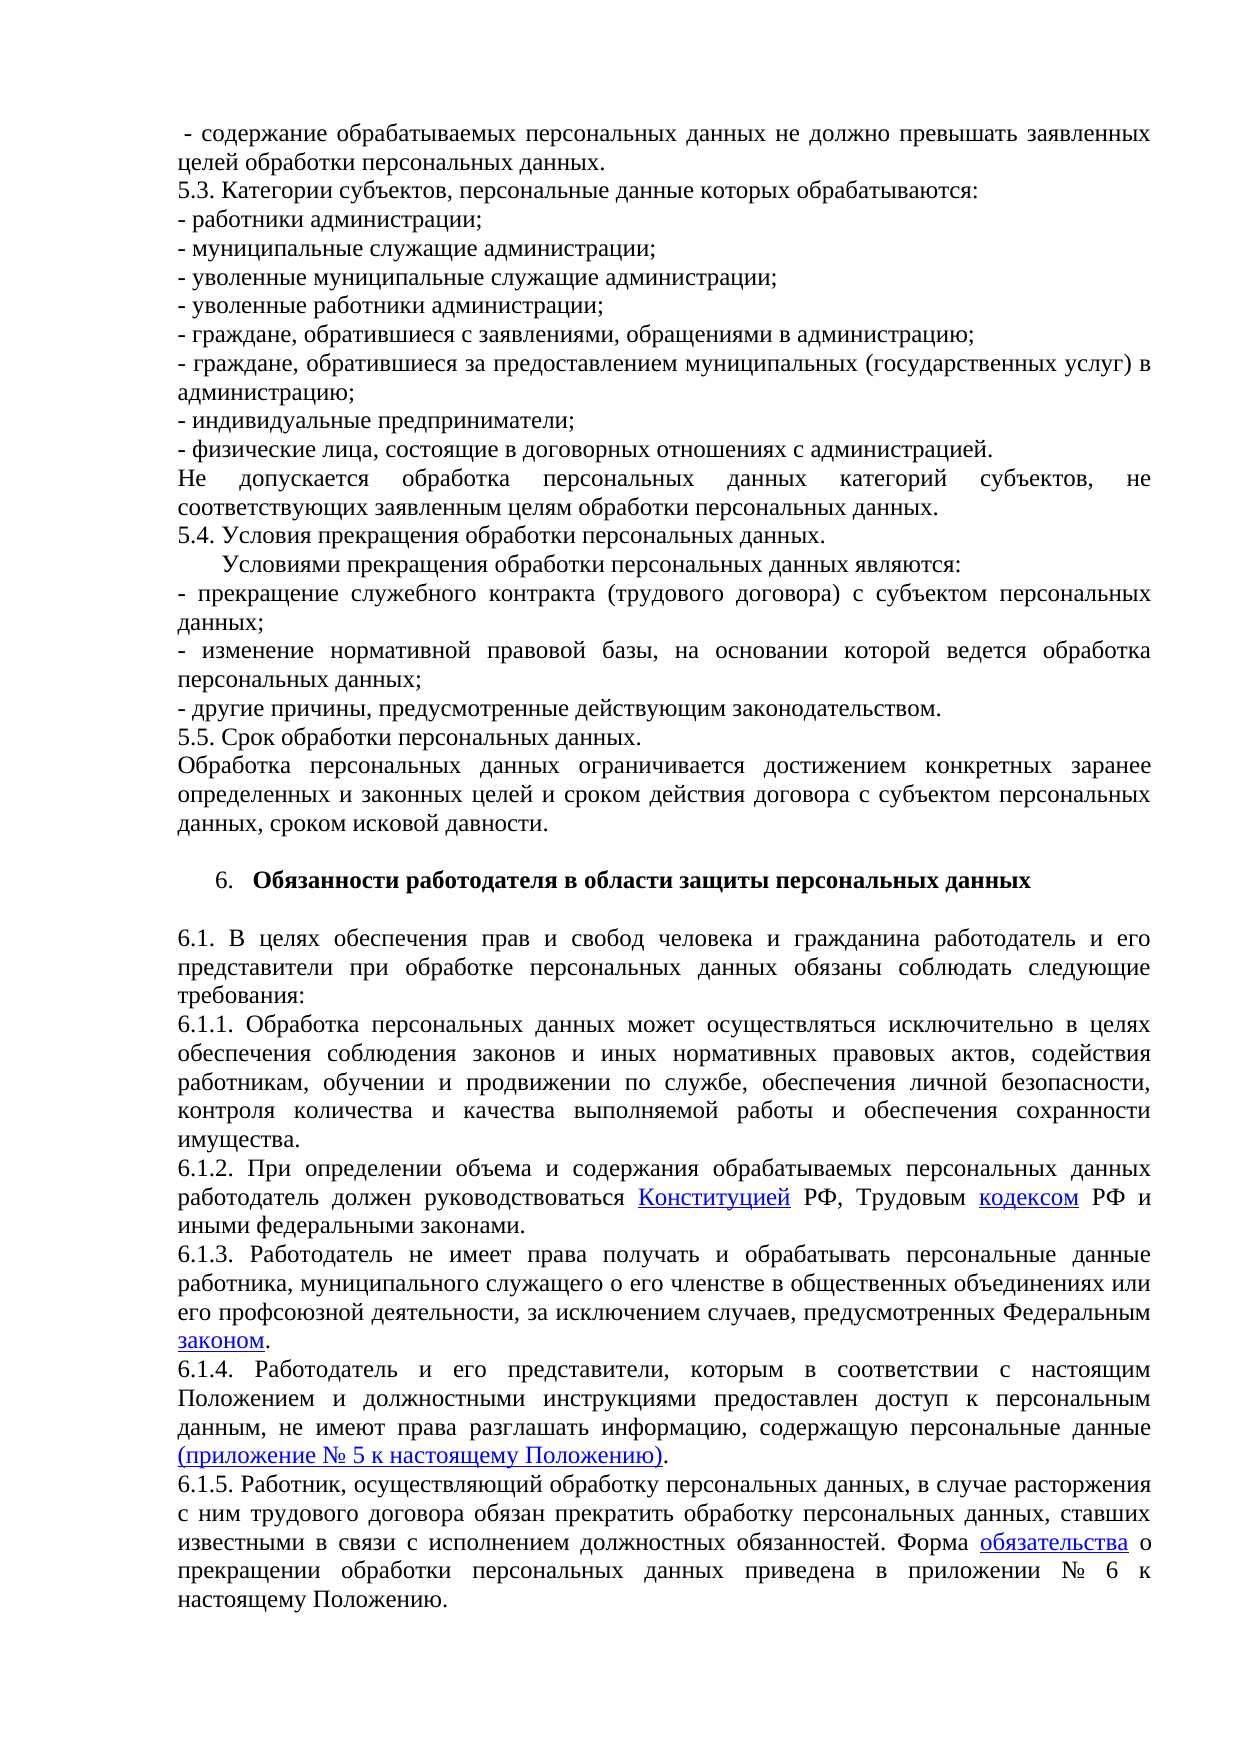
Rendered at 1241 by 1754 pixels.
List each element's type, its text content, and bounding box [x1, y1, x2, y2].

text 5.5. Срок обработки персональных данных. [177, 722, 1152, 751]
text - граждане, обратившиеся за предоставлением муниципальных (государственных услуг) в администрацию; [177, 348, 1152, 406]
list Обязанности работодателя в области защиты персональных данных [215, 866, 1152, 894]
text - содержание обрабатываемых персональных данных не должно превышать заявленных целей обработки персональных данных. [177, 118, 1152, 176]
text 5.4. Условия прекращения обработки персональных данных. [177, 521, 1152, 549]
text Обработка персональных данных ограничивается достижением конкретных заранее определенных и законных целей и сроком действия договора с субъектом персональных данных, сроком исковой давности. [177, 751, 1152, 837]
text - прекращение служебного контракта (трудового договора) с субъектом персональных данных; [177, 578, 1152, 636]
text 6.1. В целях обеспечения прав и свобод человека и гражданина работодатель и его представители при обработке персональных данных обязаны соблюдать следующие требования: [177, 923, 1152, 1009]
text Не допускается обработка персональных данных категорий субъектов, не соответствующих заявленным целям обработки персональных данных. [177, 463, 1152, 521]
text 6.1.2. При определении объема и содержания обрабатываемых персональных данных работодатель должен руководствоваться Конституцией РФ, Трудовым кодексом РФ и иными федеральными законами. [177, 1153, 1152, 1239]
text - физические лица, состоящие в договорных отношениях с администрацией. [177, 434, 1152, 463]
text - уволенные работники администрации; [177, 291, 1152, 319]
text - уволенные муниципальные служащие администрации; [177, 262, 1152, 291]
text 6.1.4. Работодатель и его представители, которым в соответствии с настоящим Положением и должностными инструкциями предоставлен доступ к персональным данным, не имеют права разглашать информацию, содержащую персональные данные (приложение № 5 к настоящему Положению). [177, 1354, 1152, 1469]
text Условиями прекращения обработки персональных данных являются: [177, 549, 1152, 578]
text 6.1.5. Работник, осуществляющий обработку персональных данных, в случае расторжения с ним трудового договора обязан прекратить обработку персональных данных, ставших известными в связи с исполнением должностных обязанностей. Форма обязательства о прекращении обработки персональных данных приведена в приложении № 6 к настоящему Положению. [177, 1469, 1152, 1613]
text 6.1.1. Обработка персональных данных может осуществляться исключительно в целях обеспечения соблюдения законов и иных нормативных правовых актов, содействия работникам, обучении и продвижении по службе, обеспечения личной безопасности, контроля количества и качества выполняемой работы и обеспечения сохранности имущества. [177, 1009, 1152, 1153]
text - другие причины, предусмотренные действующим законодательством. [177, 693, 1152, 722]
text 6.1.3. Работодатель не имеет права получать и обрабатывать персональные данные работника, муниципального служащего о его членстве в общественных объединениях или его профсоюзной деятельности, за исключением случаев, предусмотренных Федеральным законом. [177, 1239, 1152, 1354]
text - граждане, обратившиеся с заявлениями, обращениями в администрацию; [177, 319, 1152, 348]
text - изменение нормативной правовой базы, на основании которой ведется обработка персональных данных; [177, 636, 1152, 693]
text - работники администрации; [177, 204, 1152, 233]
text - муниципальные служащие администрации; [177, 233, 1152, 262]
text - индивидуальные предприниматели; [177, 406, 1152, 434]
text 5.3. Категории субъектов, персональные данные которых обрабатываются: [177, 176, 1152, 204]
